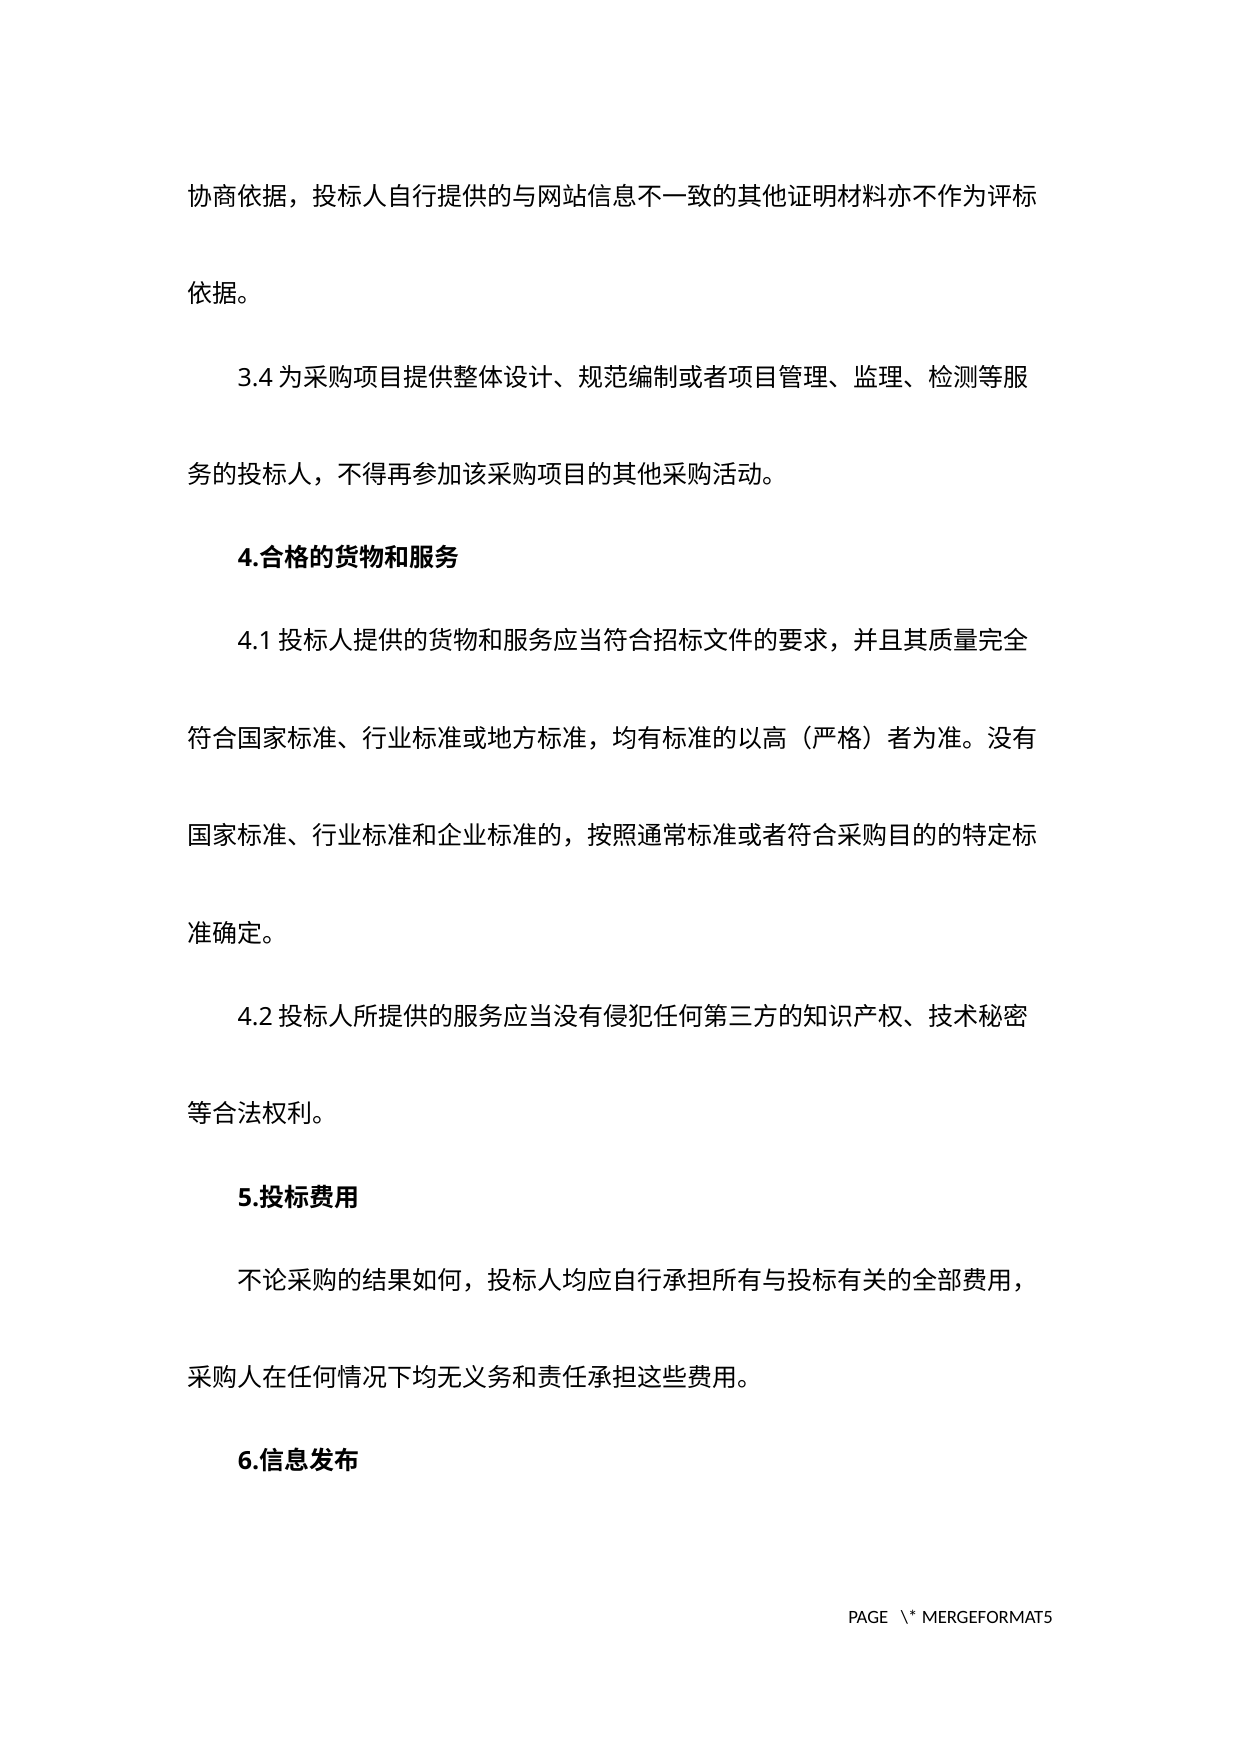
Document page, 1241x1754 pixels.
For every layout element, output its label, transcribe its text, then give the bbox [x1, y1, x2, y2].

text 6.信息发布 [187, 1426, 1053, 1491]
text 5.投标费用 [187, 1163, 1053, 1228]
text 4.1投标人提供的货物和服务应当符合招标文件的要求，并且其质量完全符合国家标准、行业标准或地方标准，均有标准的以高（严格）者为准。没有国家标准、行业标准和企业标准的，按照通常标准或者符合采购目的的特定标准确定。 [187, 606, 1053, 964]
text 4.合格的货物和服务 [187, 523, 1053, 588]
text 4.2投标人所提供的服务应当没有侵犯任何第三方的知识产权、技术秘密等合法权利。 [187, 982, 1053, 1144]
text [187, 162, 1053, 324]
text 3.4为采购项目提供整体设计、规范编制或者项目管理、监理、检测等服务的投标人，不得再参加该采购项目的其他采购活动。 [187, 343, 1053, 505]
text 不论采购的结果如何，投标人均应自行承担所有与投标有关的全部费用，采购人在任何情况下均无义务和责任承担这些费用。 [187, 1246, 1053, 1408]
